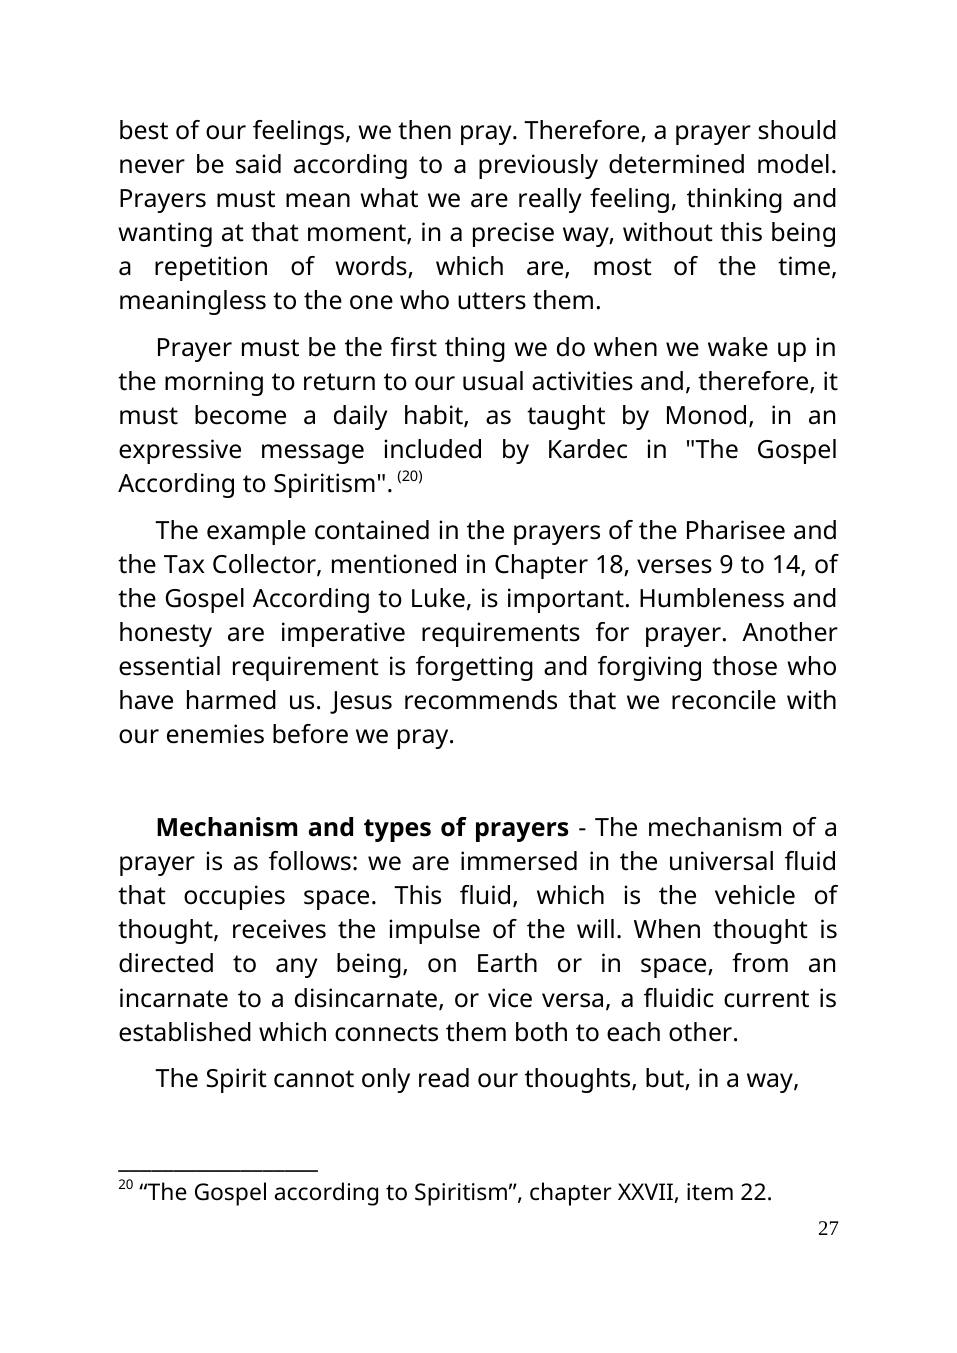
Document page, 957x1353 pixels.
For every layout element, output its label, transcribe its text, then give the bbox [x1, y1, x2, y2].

text Prayer must be the first thing we do when we wake up in the morning to return to our usual activities and, therefore, it must become a daily habit, as taught by Monod, in an expressive message included by Kardec in "The Gospel According to Spiritism". (20) [118, 329, 838, 500]
text 20 “The Gospel according to Spiritism”, chapter XXVII, item 22. [118, 1176, 838, 1207]
text The Spirit cannot only read our thoughts, but, in a way, [118, 1061, 838, 1095]
text __________________ [118, 1107, 838, 1176]
text The example contained in the prayers of the Pharisee and the Tax Collector, mentioned in Chapter 18, verses 9 to 14, of the Gospel According to Luke, is important. Humbleness and honesty are imperative requirements for prayer. Another essential requirement is forgetting and forgiving those who have harmed us. Jesus recommends that we reconcile with our enemies before we pray. [118, 512, 838, 751]
text Mechanism and types of prayers - The mechanism of a prayer is as follows: we are immersed in the universal fluid that occupies space. This fluid, which is the vehicle of thought, receives the impulse of the will. When thought is directed to any being, on Earth or in space, from an incarnate to a disincarnate, or vice versa, a fluidic current is established which connects them both to each other. [118, 810, 838, 1048]
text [118, 113, 838, 317]
